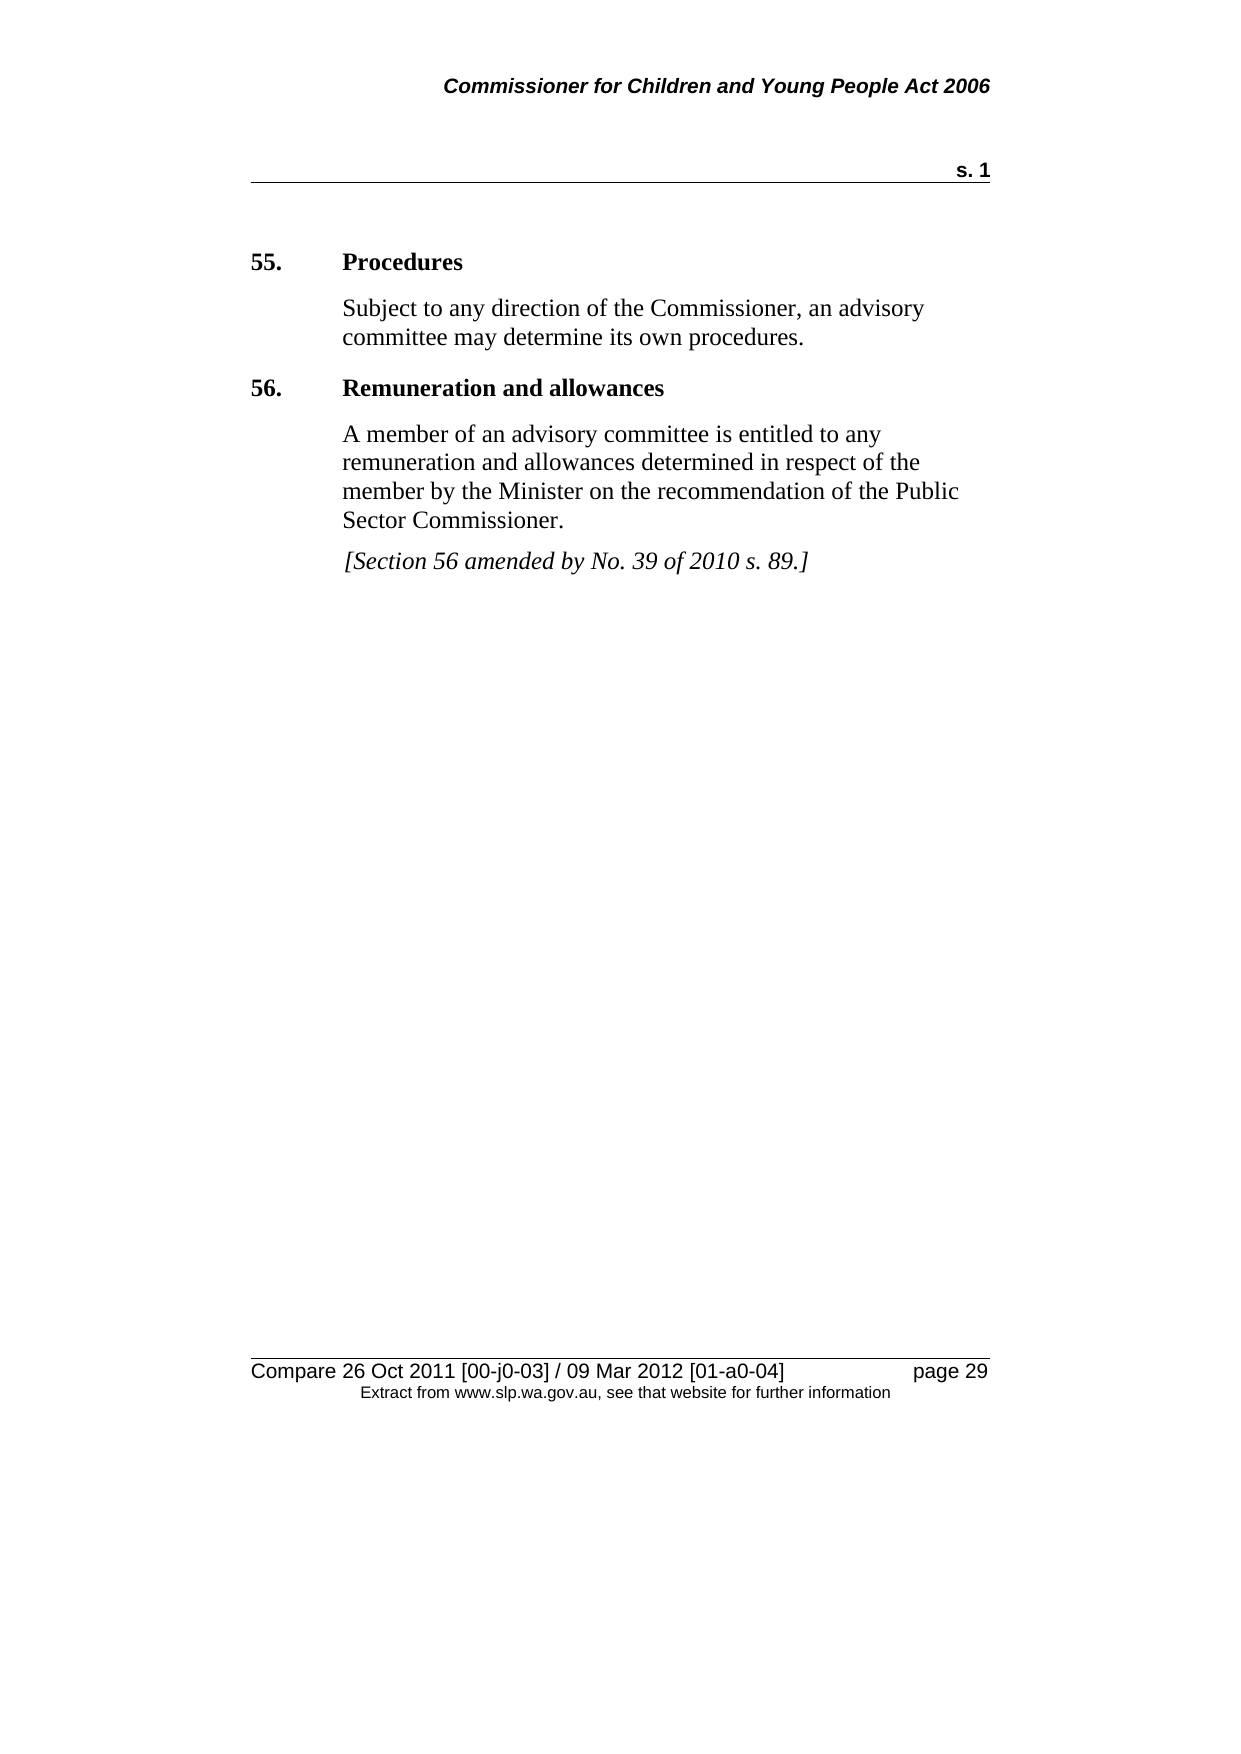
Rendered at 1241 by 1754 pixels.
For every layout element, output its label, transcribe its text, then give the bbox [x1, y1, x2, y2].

text [Section 56 amended by No. 39 of 2010 s. 89.] [251, 546, 990, 575]
text Subject to any direction of the Commissioner, an advisory committee may determine its own procedures. [251, 293, 990, 350]
text A member of an advisory committee is entitled to any remuneration and allowances determined in respect of the member by the Minister on the recommendation of the Public Sector Commissioner. [251, 419, 990, 534]
subtitle 55. Procedures [251, 247, 990, 276]
subtitle 56. Remuneration and allowances [251, 373, 990, 402]
